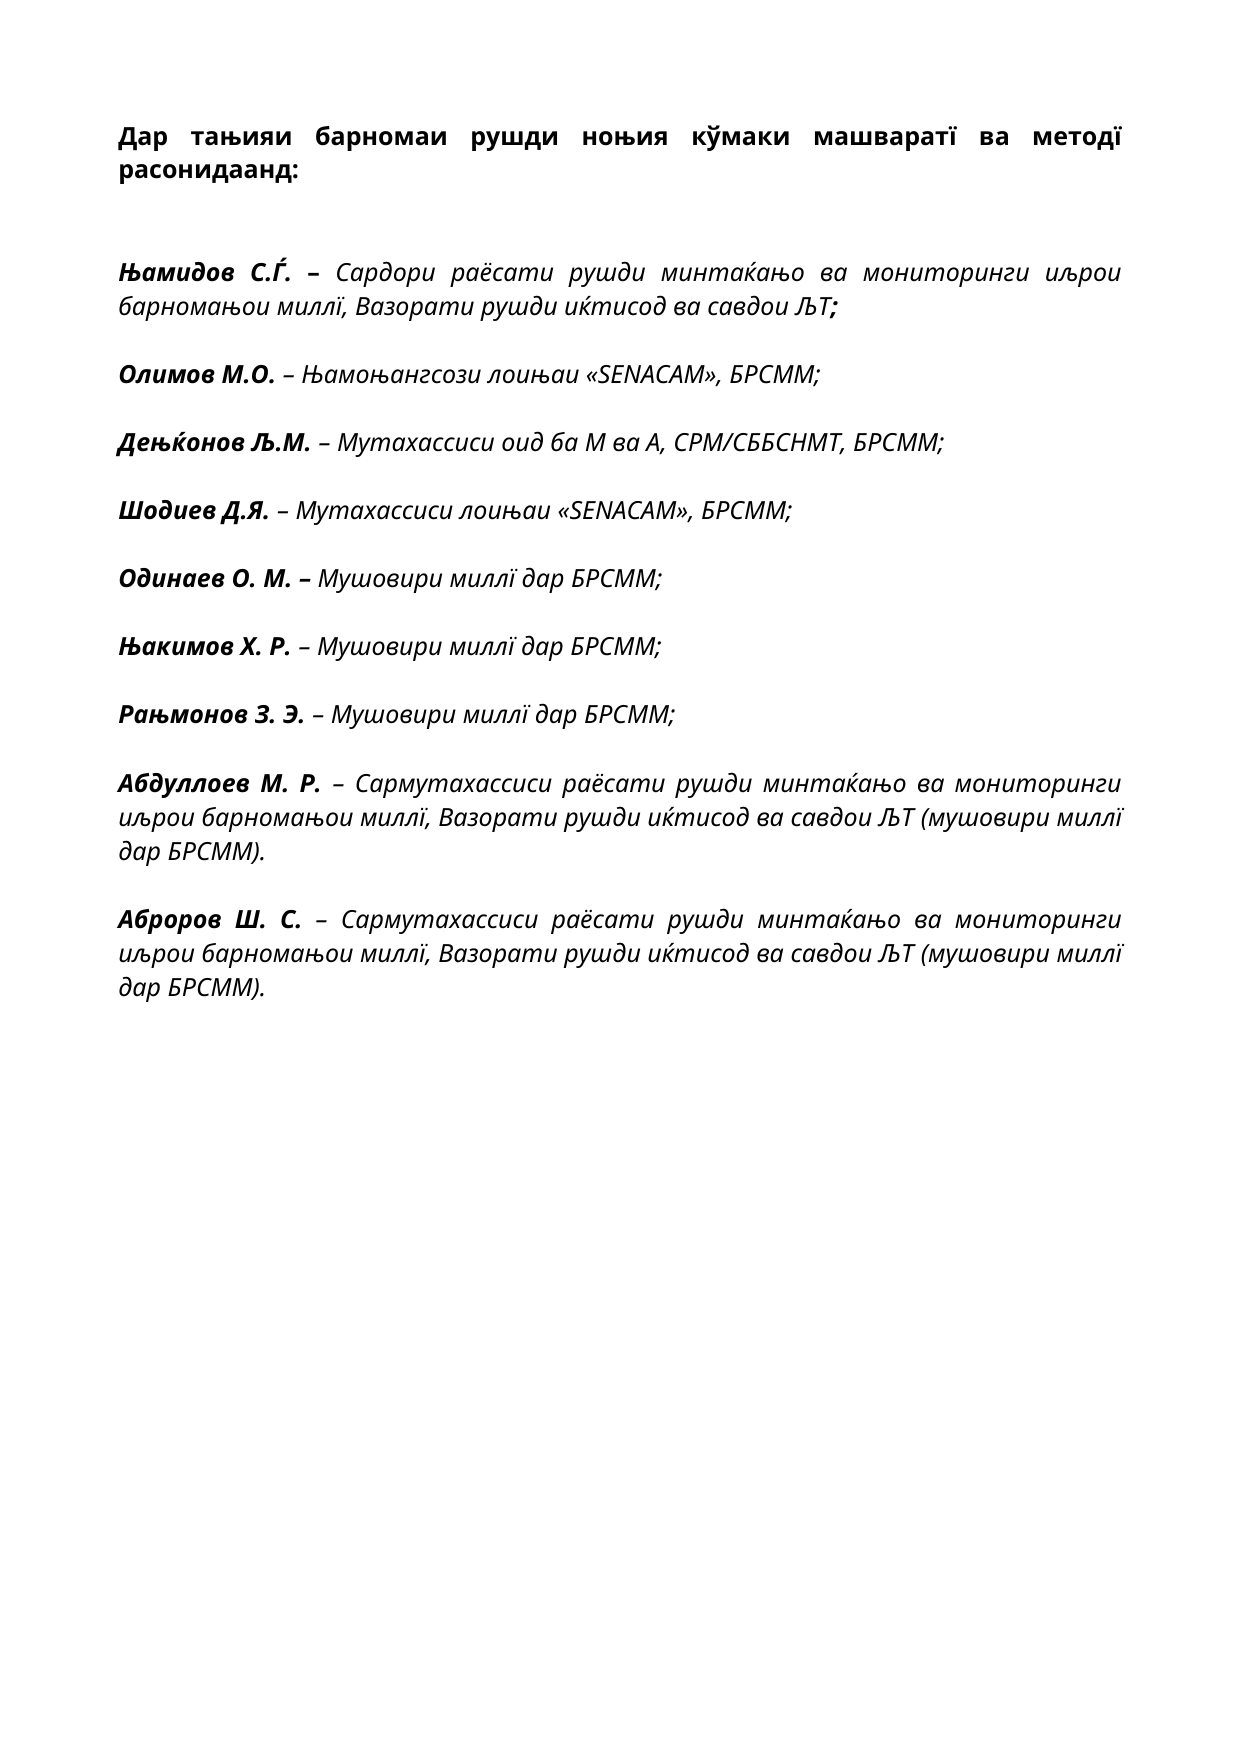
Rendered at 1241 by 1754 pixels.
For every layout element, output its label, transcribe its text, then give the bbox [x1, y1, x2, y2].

text Њакимов Х. Р. – Мушовири миллї дар БРСММ; [118, 629, 1122, 663]
text Рањмонов З. Э. – Мушовири миллї дар БРСММ; [118, 697, 1122, 731]
text Њамидов С.Ѓ. – Сардори раёсати рушди минтаќањо ва мониторинги иљрои барномањои миллї, Вазорати рушди иќтисод ва савдои ЉТ; [118, 254, 1122, 322]
text Олимов М.О. – Њамоњангсози лоињаи «SENACAM», БРСММ; [118, 357, 1122, 391]
text Дењќонов Љ.М. – Мутахассиси оид ба М ва А, СРМ/СББСНМТ, БРСММ; [118, 425, 1122, 459]
text Одинаев О. М. – Мушовири миллї дар БРСММ; [118, 561, 1122, 595]
text Дар тањияи барномаи рушди ноњия кўмаки машваратї ва методї расонидаанд: [118, 118, 1122, 186]
text Аброров Ш. С. – Сармутахассиси раёсати рушди минтаќањо ва мониторинги иљрои барномањои миллї, Вазорати рушди иќтисод ва савдои ЉТ (мушовири миллї дар БРСММ). [118, 902, 1122, 1004]
text Абдуллоев М. Р. – Сармутахассиси раёсати рушди минтаќањо ва мониторинги иљрои барномањои миллї, Вазорати рушди иќтисод ва савдои ЉТ (мушовири миллї дар БРСММ). [118, 765, 1122, 867]
text Шодиев Д.Я. – Мутахассиси лоињаи «SENACAM», БРСММ; [118, 493, 1122, 527]
